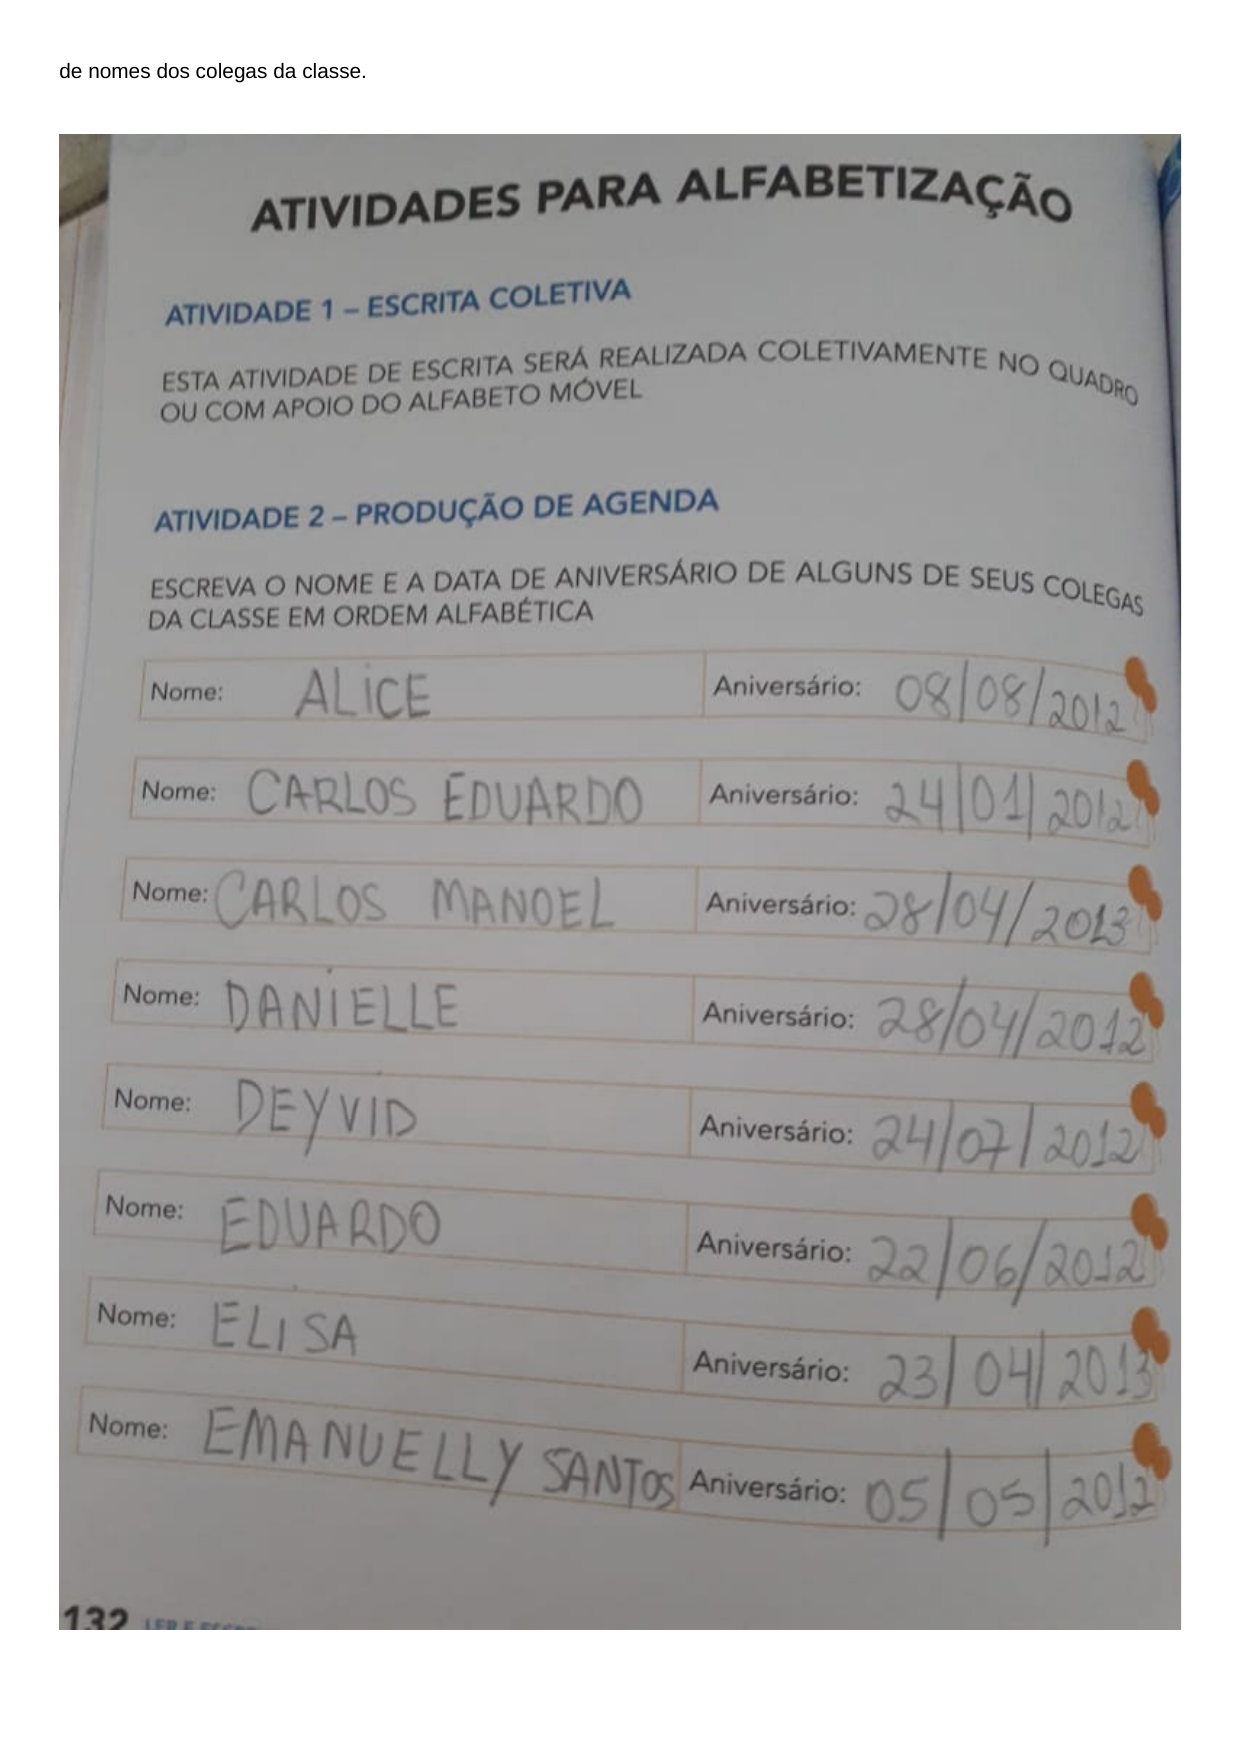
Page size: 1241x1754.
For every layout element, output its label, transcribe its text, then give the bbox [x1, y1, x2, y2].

picture [59, 134, 1182, 1630]
text PORTUGUÊS – Atividades para alfabetização – páginas 132 e 133.Atividade 2 - Preencha a agenda consultando a lista de nomes dos colegas da classe. [59, 59, 1181, 83]
